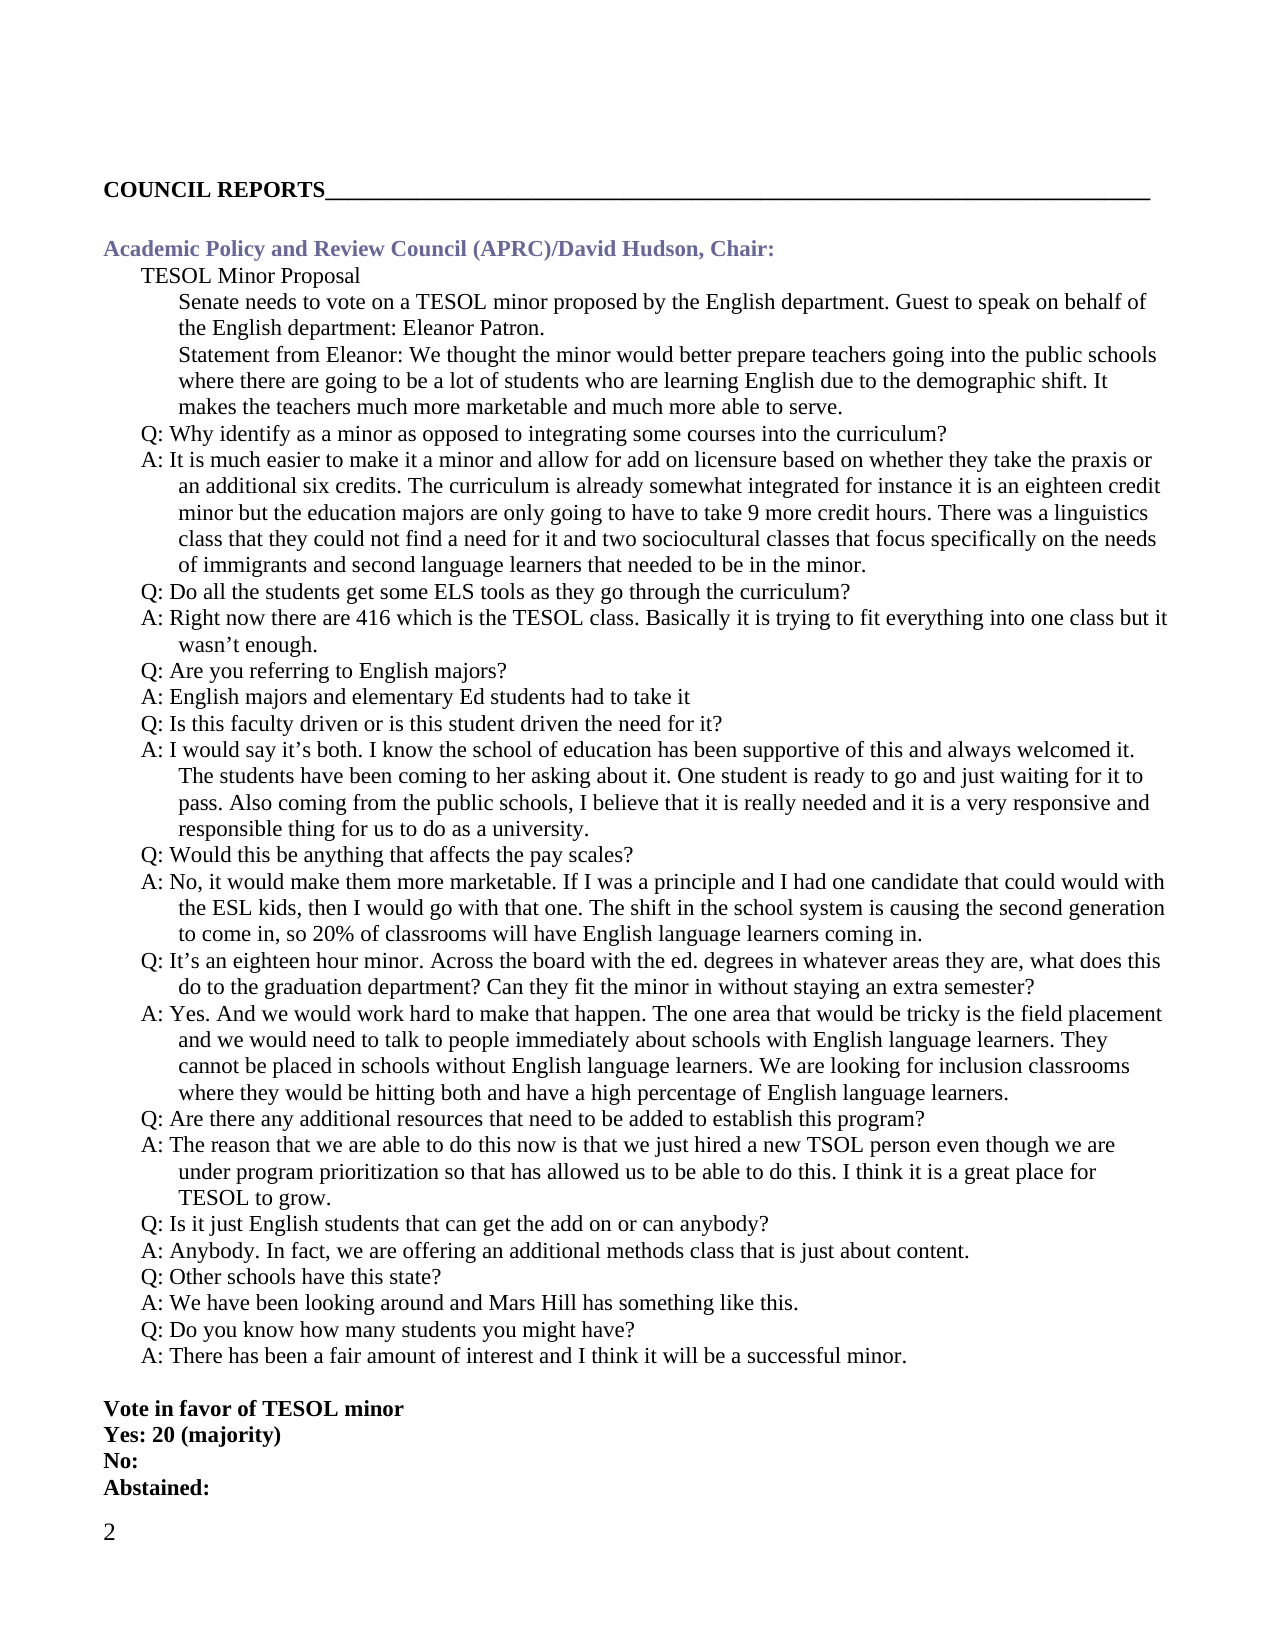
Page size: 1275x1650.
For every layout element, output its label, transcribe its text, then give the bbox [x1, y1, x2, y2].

text Yes: 20 (majority) [103, 1421, 1172, 1448]
text Q: Why identify as a minor as opposed to integrating some courses into the curriculum? [141, 420, 1172, 446]
text Q: Is it just English students that can get the add on or can anybody? [141, 1210, 1172, 1237]
text Q: Do you know how many students you might have? [141, 1316, 1172, 1342]
text No: [103, 1448, 1172, 1474]
text A: There has been a fair amount of interest and I think it will be a successful minor. [141, 1342, 1172, 1368]
text Q: Would this be anything that affects the pay scales? [141, 841, 1172, 868]
text A: The reason that we are able to do this now is that we just hired a new TSOL person even though we are under program prioritization so that has allowed us to be able to do this. I think it is a great place for TESOL to grow. [141, 1131, 1172, 1210]
text Senate needs to vote on a TESOL minor proposed by the English department. Guest to speak on behalf of the English department: Eleanor Patron. [178, 288, 1172, 341]
text Q: Are there any additional resources that need to be added to establish this program? [141, 1105, 1172, 1131]
text A: No, it would make them more marketable. If I was a principle and I had one candidate that could would with the ESL kids, then I would go with that one. The shift in the school system is causing the second generation to come in, so 20% of classrooms will have English language learners coming in. [141, 868, 1172, 947]
text Q: Are you referring to English majors? [141, 657, 1172, 683]
text A: We have been looking around and Mars Hill has something like this. [141, 1289, 1172, 1316]
text A: I would say it’s both. I know the school of education has been supportive of this and always welcomed it. The students have been coming to her asking about it. One student is ready to go and just waiting for it to pass. Also coming from the public schools, I believe that it is really needed and it is a very responsive and responsible thing for us to do as a university. [141, 736, 1172, 841]
text A: English majors and elementary Ed students had to take it [141, 683, 1172, 710]
text Statement from Eleanor: We thought the minor would better prepare teachers going into the public schools where there are going to be a lot of students who are learning English due to the demographic shift. It makes the teachers much more marketable and much more able to serve. [141, 341, 1172, 420]
text Q: It’s an eighteen hour minor. Across the board with the ed. degrees in whatever areas they are, what does this do to the graduation department? Can they fit the minor in without staying an extra semester? [141, 947, 1172, 999]
text Vote in favor of TESOL minor [103, 1395, 1172, 1421]
text Academic Policy and Review Council (APRC)/David Hudson, Chair: [103, 235, 1172, 262]
text COUNCIL REPORTS________________________________________________________________________ [103, 176, 1172, 203]
text A: Yes. And we would work hard to make that happen. The one area that would be tricky is the field placement and we would need to talk to people immediately about schools with English language learners. They cannot be placed in schools without English language learners. We are looking for inclusion classrooms where they would be hitting both and have a high percentage of English language learners. [141, 999, 1172, 1105]
text Q: Other schools have this state? [141, 1263, 1172, 1289]
text A: It is much easier to make it a minor and allow for add on licensure based on whether they take the praxis or an additional six credits. The curriculum is already somewhat integrated for instance it is an eighteen credit minor but the education majors are only going to have to take 9 more credit hours. There was a linguistics class that they could not find a need for it and two sociocultural classes that focus specifically on the needs of immigrants and second language learners that needed to be in the minor. [141, 446, 1172, 578]
text A: Right now there are 416 which is the TESOL class. Basically it is trying to fit everything into one class but it wasn’t enough. [141, 604, 1172, 657]
text Q: Is this faculty driven or is this student driven the need for it? [141, 710, 1172, 736]
text A: Anybody. In fact, we are offering an additional methods class that is just about content. [141, 1237, 1172, 1263]
text Abstained: [103, 1474, 1172, 1500]
text TESOL Minor Proposal [141, 262, 1172, 288]
text Q: Do all the students get some ELS tools as they go through the curriculum? [141, 578, 1172, 604]
